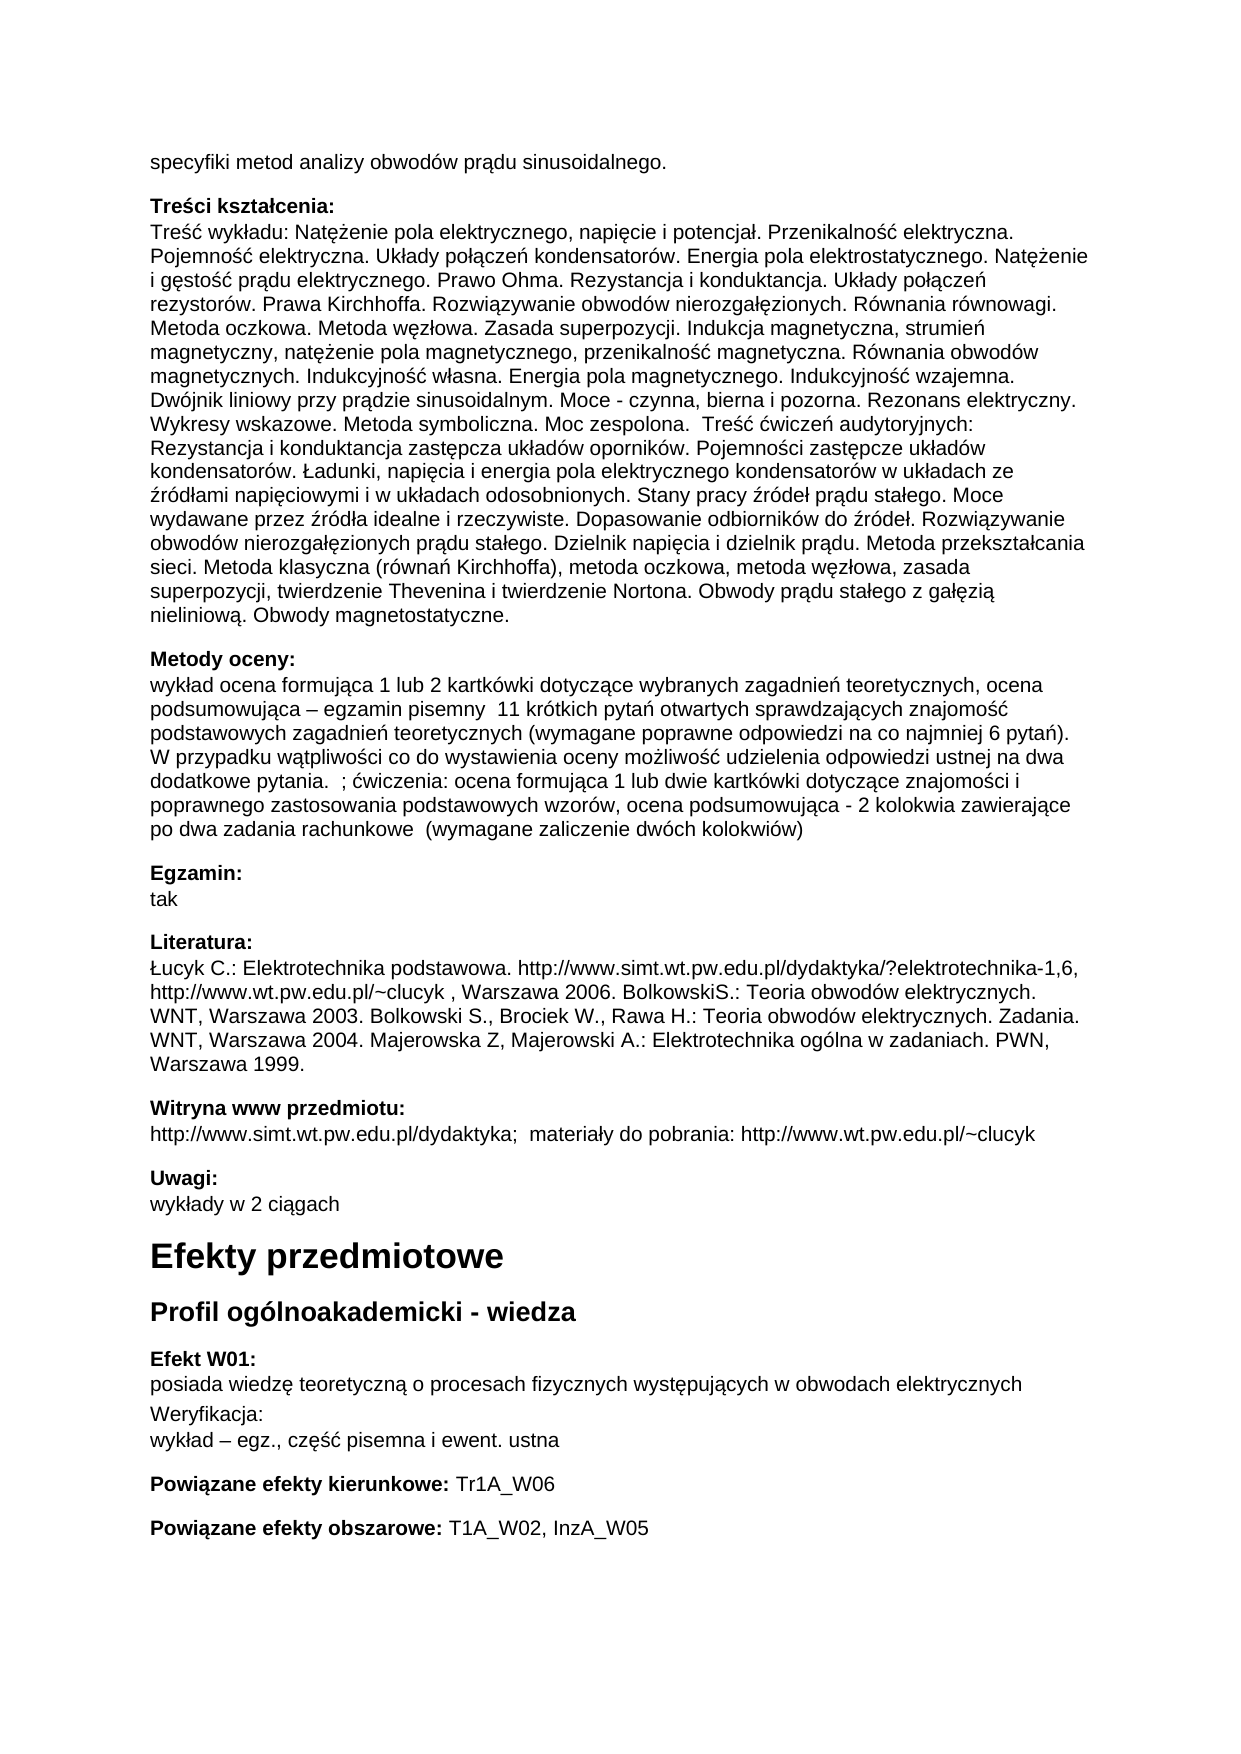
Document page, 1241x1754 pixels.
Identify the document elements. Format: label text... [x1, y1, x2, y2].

text Treści kształcenia: [150, 194, 1090, 218]
text Metody oceny: [150, 647, 1090, 671]
text posiada wiedzę teoretyczną o procesach fizycznych występujących w obwodach elektrycznych [150, 1372, 1090, 1396]
text Treść wykładu: Natężenie pola elektrycznego, napięcie i potencjał. Przenikalność elektryczna. Pojemność elektryczna. Układy połączeń kondensatorów. Energia pola elektrostatycznego. Natężenie i gęstość prądu elektrycznego. Prawo Ohma. Rezystancja i konduktancja. Układy połączeń rezystorów. Prawa Kirchhoffa. Rozwiązywanie obwodów nierozgałęzionych. Równania równowagi. Metoda oczkowa. Metoda węzłowa. Zasada superpozycji. Indukcja magnetyczna, strumień magnetyczny, natężenie pola magnetycznego, przenikalność magnetyczna. Równania obwodów magnetycznych. Indukcyjność własna. Energia pola magnetycznego. Indukcyjność wzajemna. Dwójnik liniowy przy prądzie sinusoidalnym. Moce - czynna, bierna i pozorna. Rezonans elektryczny. Wykresy wskazowe. Metoda symboliczna. Moc zespolona. Treść ćwiczeń audytoryjnych: Rezystancja i konduktancja zastępcza układów oporników. Pojemności zastępcze układów kondensatorów. Ładunki, napięcia i energia pola elektrycznego kondensatorów w układach ze źródłami napięciowymi i w układach odosobnionych. Stany pracy źródeł prądu stałego. Moce wydawane przez źródła idealne i rzeczywiste. Dopasowanie odbiorników do źródeł. Rozwiązywanie obwodów nierozgałęzionych prądu stałego. Dzielnik napięcia i dzielnik prądu. Metoda przekształcania sieci. Metoda klasyczna (równań Kirchhoffa), metoda oczkowa, metoda węzłowa, zasada superpozycji, twierdzenie Thevenina i twierdzenie Nortona. Obwody prądu stałego z gałęzią nieliniową. Obwody magnetostatyczne. [150, 220, 1090, 627]
subtitle Profil ogólnoakademicki - wiedza [150, 1296, 1090, 1327]
text Łucyk C.: Elektrotechnika podstawowa. http://www.simt.wt.pw.edu.pl/dydaktyka/?elektrotechnika-1,6, http://www.wt.pw.edu.pl/~clucyk , Warszawa 2006. BolkowskiS.: Teoria obwodów elektrycznych. WNT, Warszawa 2003. Bolkowski S., Brociek W., Rawa H.: Teoria obwodów elektrycznych. Zadania. WNT, Warszawa 2004. Majerowska Z, Majerowski A.: Elektrotechnika ogólna w zadaniach. PWN, Warszawa 1999. [150, 956, 1090, 1076]
text Powiązane efekty kierunkowe: Tr1A_W06 [150, 1472, 1090, 1496]
text Witryna www przedmiotu: [150, 1096, 1090, 1120]
text wykład ocena formująca 1 lub 2 kartkówki dotyczące wybranych zagadnień teoretycznych, ocena podsumowująca – egzamin pisemny 11 krótkich pytań otwartych sprawdzających znajomość podstawowych zagadnień teoretycznych (wymagane poprawne odpowiedzi na co najmniej 6 pytań). W przypadku wątpliwości co do wystawienia oceny możliwość udzielenia odpowiedzi ustnej na dwa dodatkowe pytania. ; ćwiczenia: ocena formująca 1 lub dwie kartkówki dotyczące znajomości i poprawnego zastosowania podstawowych wzorów, ocena podsumowująca - 2 kolokwia zawierające po dwa zadania rachunkowe (wymagane zaliczenie dwóch kolokwiów) [150, 673, 1090, 841]
text Efekt W01: [150, 1347, 1090, 1371]
subtitle Efekty przedmiotowe [150, 1235, 1090, 1276]
text Weryfikacja: [150, 1402, 1090, 1426]
text Uwagi: [150, 1166, 1090, 1189]
text Powiązane efekty obszarowe: T1A_W02, InzA_W05 [150, 1516, 1090, 1540]
text http://www.simt.wt.pw.edu.pl/dydaktyka; materiały do pobrania: http://www.wt.pw.edu.pl/~clucyk [150, 1122, 1090, 1146]
text wykłady w 2 ciągach [150, 1192, 1090, 1216]
text wykład – egz., część pisemna i ewent. ustna [150, 1428, 1090, 1452]
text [150, 150, 1090, 174]
text Egzamin: [150, 860, 1090, 884]
text Literatura: [150, 930, 1090, 954]
text tak [150, 886, 1090, 910]
